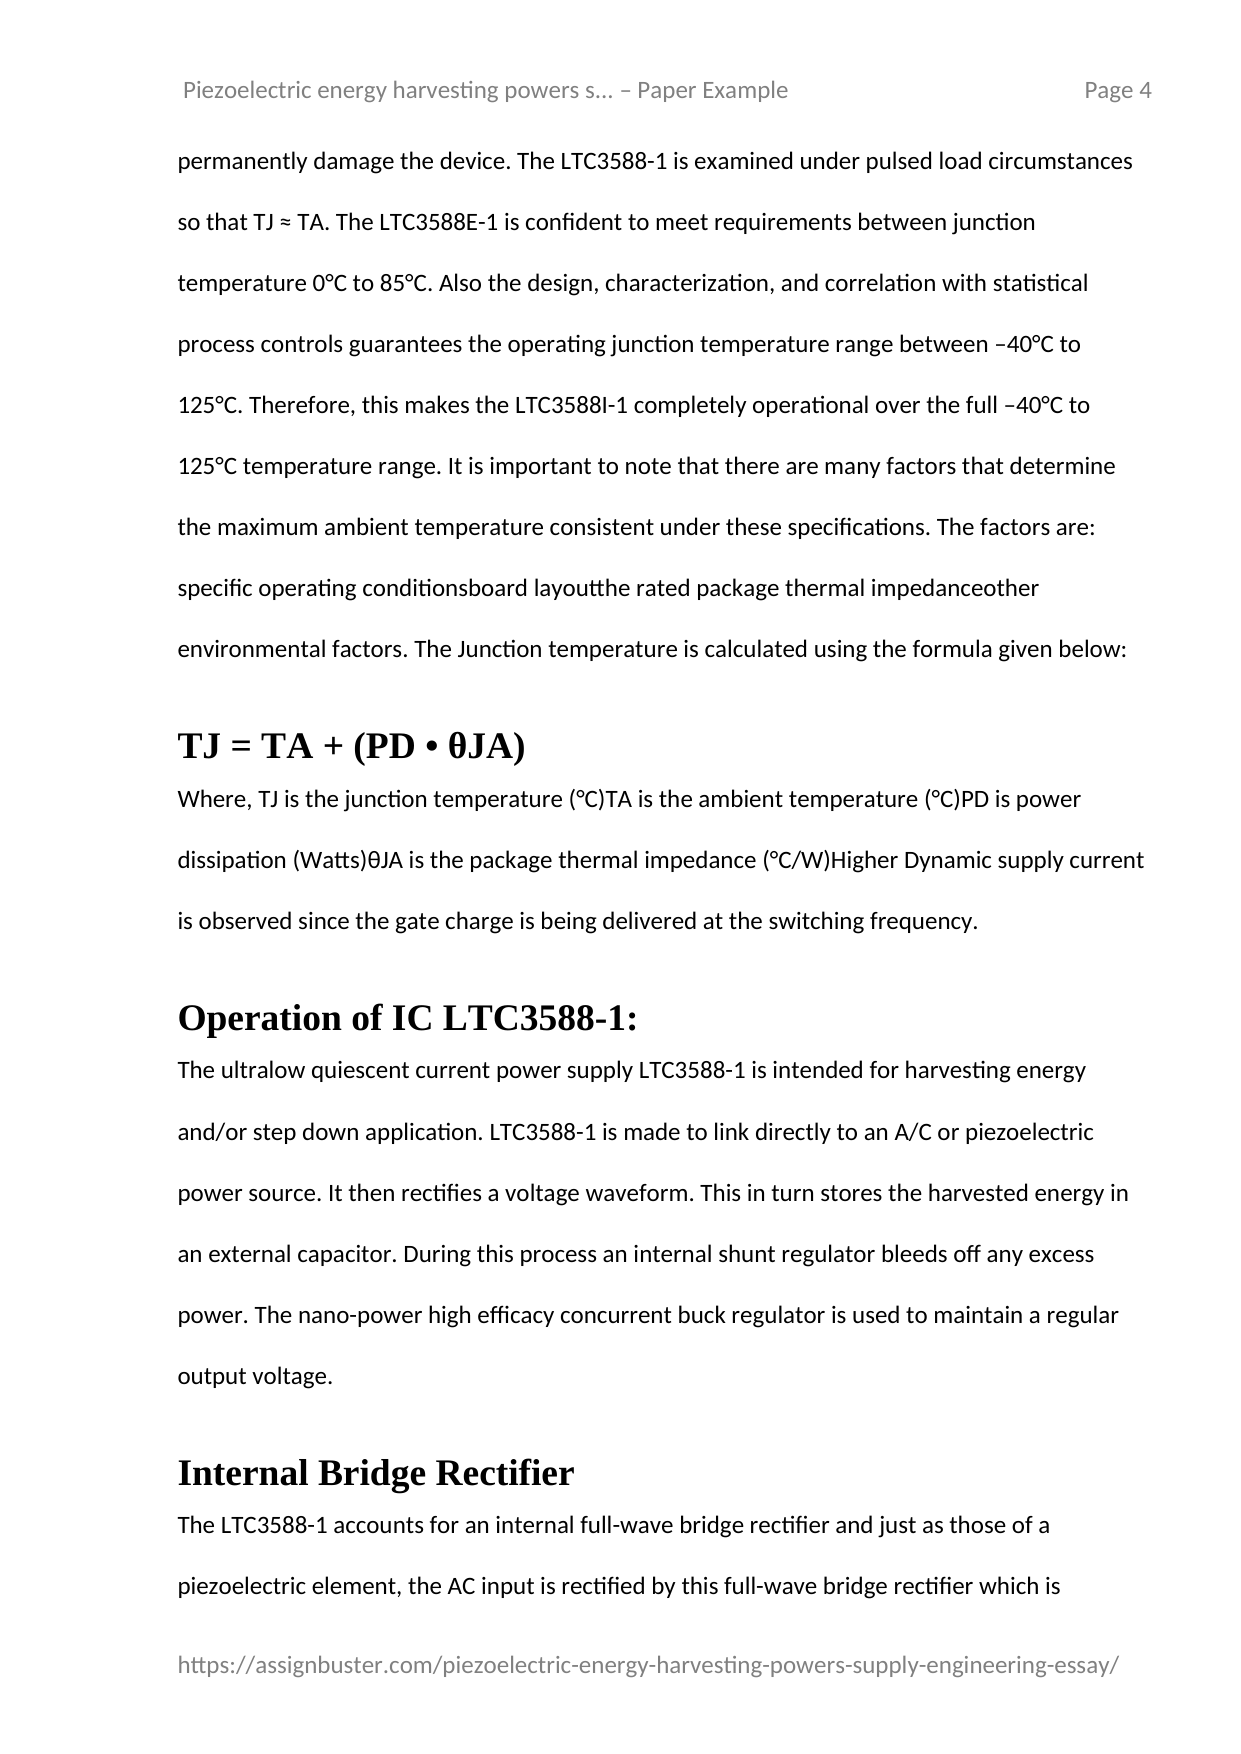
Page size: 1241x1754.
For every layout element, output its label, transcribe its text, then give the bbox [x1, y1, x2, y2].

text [177, 145, 1152, 664]
subtitle TJ = TA + (PD • θJA) [177, 724, 1152, 767]
text The ultralow quiescent current power supply LTC3588-1 is intended for harvesting energy and/or step down application. LTC3588-1 is made to link directly to an A/C or piezoelectric power source. It then rectifies a voltage waveform. This in turn stores the harvested energy in an external capacitor. During this process an internal shunt regulator bleeds off any excess power. The nano-power high efficacy concurrent buck regulator is used to maintain a regular output voltage. [177, 1054, 1152, 1390]
subtitle Internal Bridge Rectifier [177, 1450, 1152, 1493]
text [177, 1509, 1152, 1601]
text Where, TJ is the junction temperature (°C)TA is the ambient temperature (°C)PD is power dissipation (Watts)θJA is the package thermal impedance (°C/W)Higher Dynamic supply current is observed since the gate charge is being delivered at the switching frequency. [177, 783, 1152, 936]
subtitle Operation of IC LTC3588-1: [177, 996, 1152, 1039]
